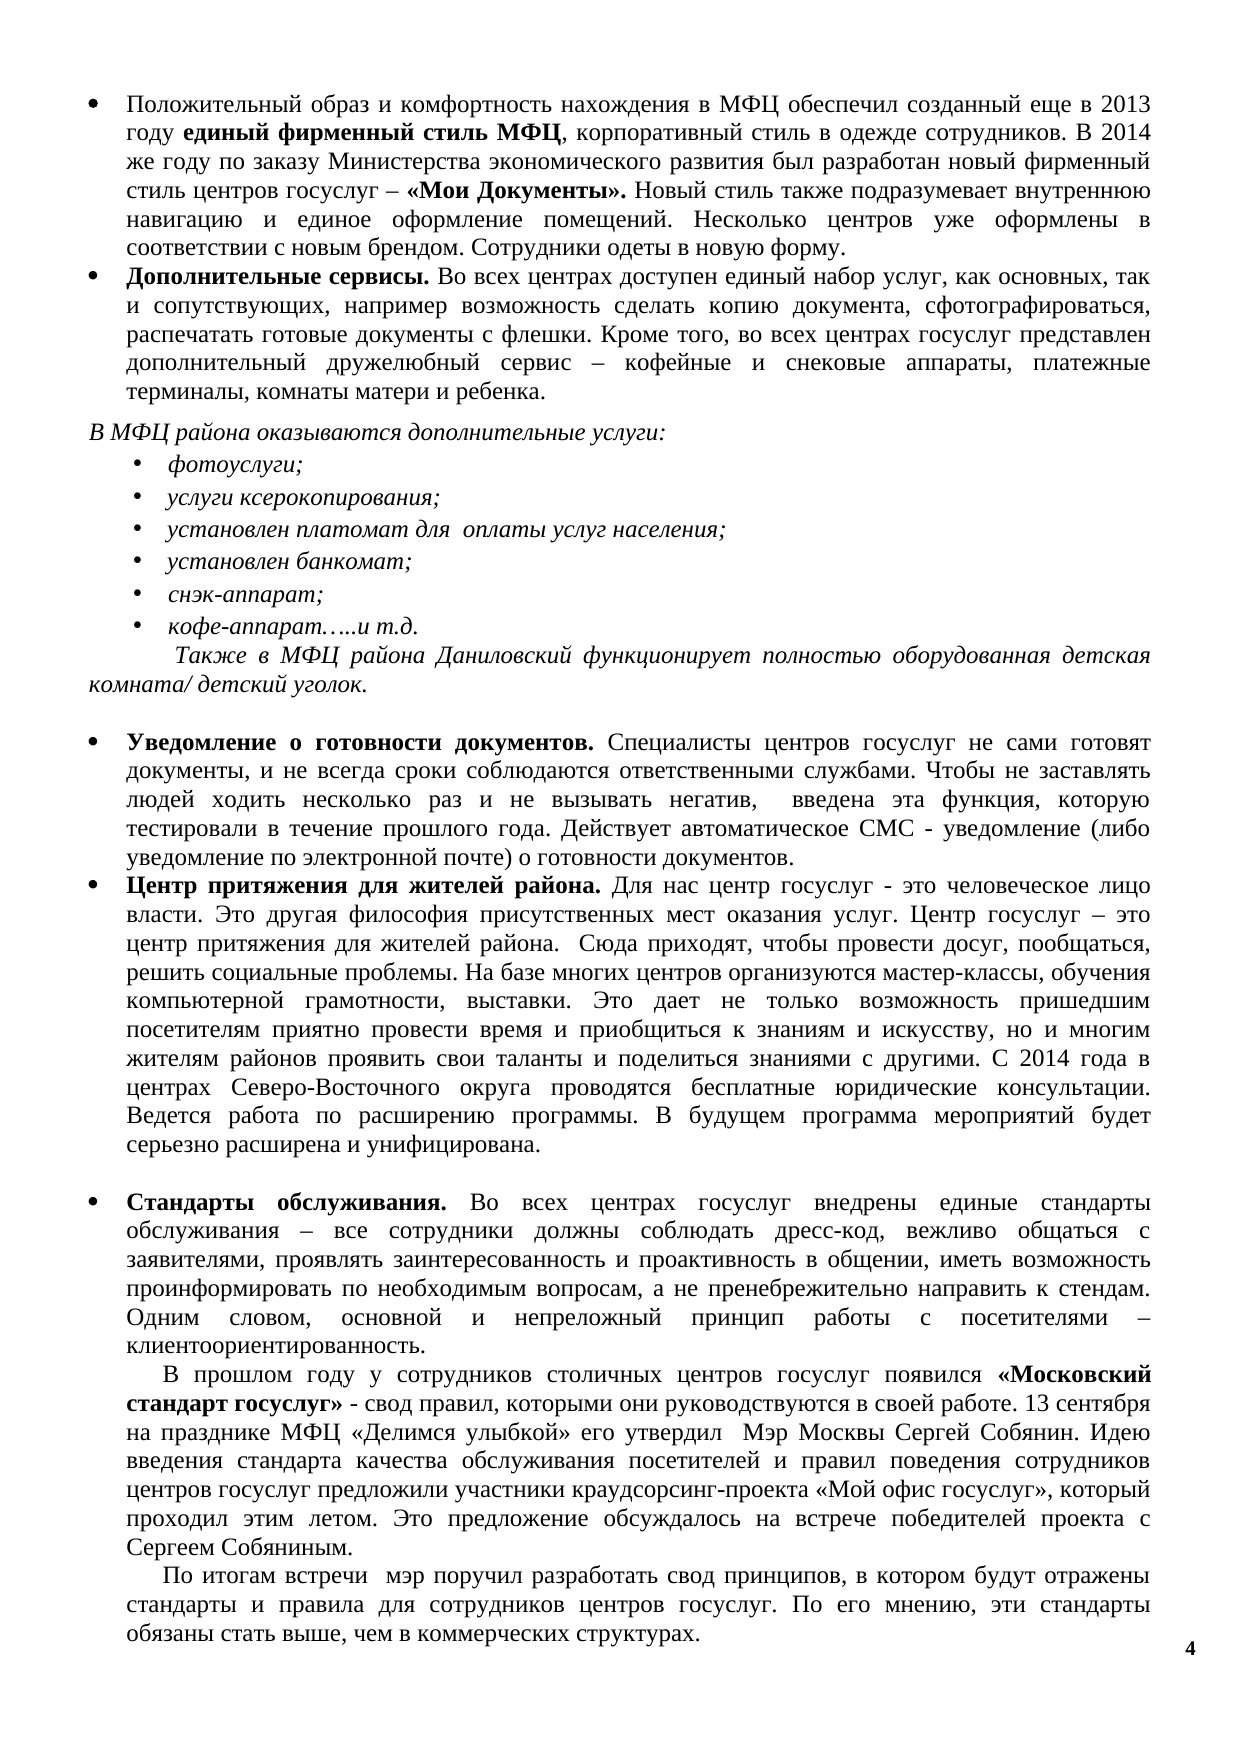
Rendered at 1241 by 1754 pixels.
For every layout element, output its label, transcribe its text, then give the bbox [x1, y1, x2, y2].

list фотоуслуги; [91, 446, 1152, 478]
list установлен банкомат; [91, 543, 1152, 576]
list По итогам встречи мэр поручил разработать свод принципов, в котором будут отражены стандарты и правила для сотрудников центров госуслуг. По его мнению, эти стандарты обязаны стать выше, чем в коммерческих структурах. [126, 1561, 1152, 1647]
list Дополнительные сервисы. Во всех центрах доступен единый набор услуг, как основных, так и сопутствующих, например возможность сделать копию документа, сфотографироваться, распечатать готовые документы с флешки. Кроме того, во всех центрах госуслуг представлен дополнительный дружелюбный сервис – кофейные и снековые аппараты, платежные терминалы, комнаты матери и ребенка. [89, 261, 1152, 405]
list кофе-аппарат…..и т.д. [91, 608, 1152, 641]
list услуги ксерокопирования; [91, 478, 1152, 511]
list Положительный образ и комфортность нахождения в МФЦ обеспечил созданный еще в 2013 году единый фирменный стиль МФЦ, корпоративный стиль в одежде сотрудников. В 2014 же году по заказу Министерства экономического развития был разработан новый фирменный стиль центров госуслуг – «Мои Документы». Новый стиль также подразумевает внутреннюю навигацию и единое оформление помещений. Несколько центров уже оформлены в соответствии с новым брендом. Сотрудники одеты в новую форму. [89, 89, 1152, 261]
list снэк-аппарат; [91, 576, 1152, 608]
text Также в МФЦ района Даниловский функционирует полностью оборудованная детская комната/ детский уголок. [89, 641, 1152, 698]
list Стандарты обслуживания. Во всех центрах госуслуг внедрены единые стандарты обслуживания – все сотрудники должны соблюдать дресс-код, вежливо общаться с заявителями, проявлять заинтересованность и проактивность в общении, иметь возможность проинформировать по необходимым вопросам, а не пренебрежительно направить к стендам. Одним словом, основной и непреложный принцип работы с посетителями – клиентоориентированность. [89, 1187, 1152, 1359]
list установлен платомат для оплаты услуг населения; [91, 511, 1152, 543]
list В прошлом году у сотрудников столичных центров госуслуг появился «Московский стандарт госуслуг» - свод правил, которыми они руководствуются в своей работе. 13 сентября на празднике МФЦ «Делимся улыбкой» его утвердил Мэр Москвы Сергей Собянин. Идею введения стандарта качества обслуживания посетителей и правил поведения сотрудников центров госуслуг предложили участники краудсорсинг-проекта «Мой офис госуслуг», который проходил этим летом. Это предложение обсуждалось на встрече победителей проекта с Сергеем Собяниным. [126, 1359, 1152, 1561]
list Уведомление о готовности документов. Специалисты центров госуслуг не сами готовят документы, и не всегда сроки соблюдаются ответственными службами. Чтобы не заставлять людей ходить несколько раз и не вызывать негатив, введена эта функция, которую тестировали в течение прошлого года. Действует автоматическое СМС - уведомление (либо уведомление по электронной почте) о готовности документов. [89, 727, 1152, 871]
list Центр притяжения для жителей района. Для нас центр госуслуг - это человеческое лицо власти. Это другая философия присутственных мест оказания услуг. Центр госуслуг – это центр притяжения для жителей района. Сюда приходят, чтобы провести досуг, пообщаться, решить социальные проблемы. На базе многих центров организуются мастер-классы, обучения компьютерной грамотности, выставки. Это дает не только возможность пришедшим посетителям приятно провести время и приобщиться к знаниям и искусству, но и многим жителям районов проявить свои таланты и поделиться знаниями с другими. С 2014 года в центрах Северо-Восточного округа проводятся бесплатные юридические консультации. Ведется работа по расширению программы. В будущем программа мероприятий будет серьезно расширена и унифицирована. [89, 871, 1152, 1158]
text В МФЦ района оказываются дополнительные услуги: [89, 417, 1145, 446]
